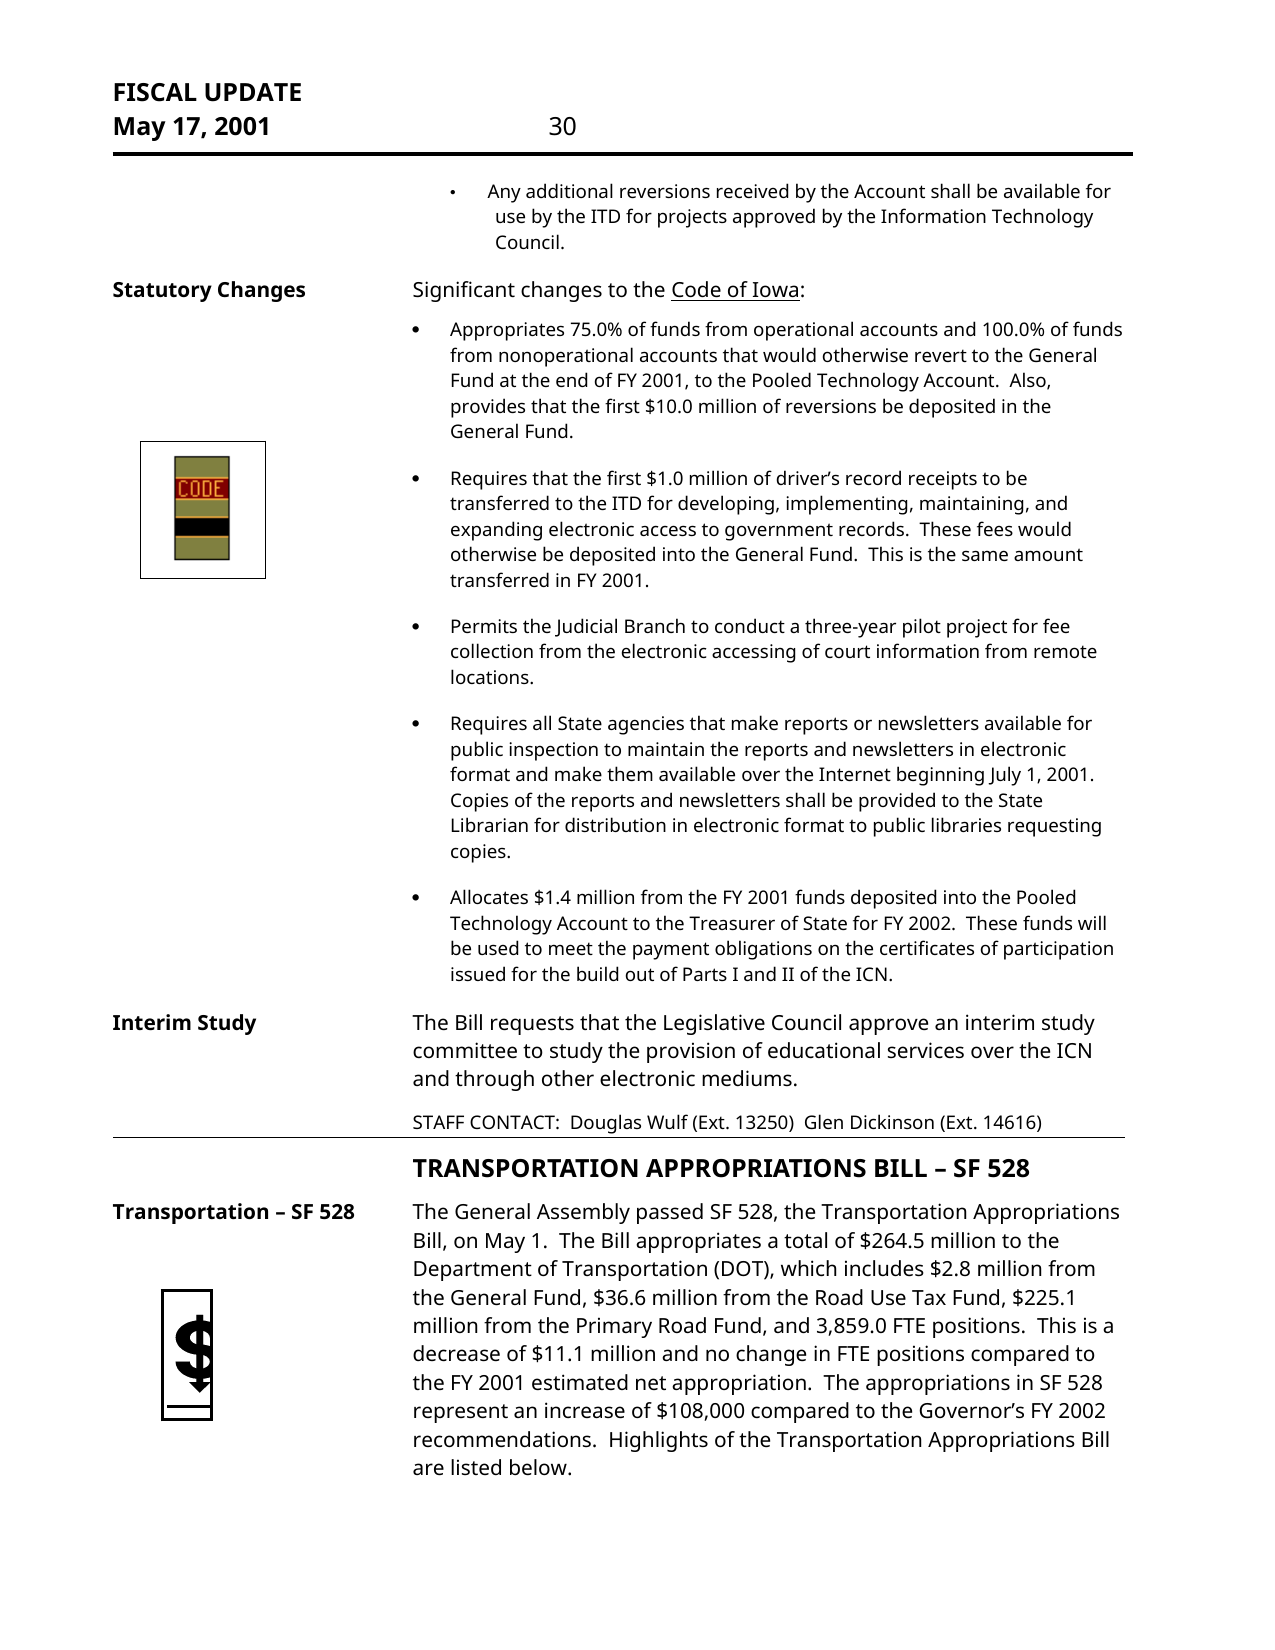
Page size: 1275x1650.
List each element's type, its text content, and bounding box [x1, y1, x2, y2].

text Requires that the first $1.0 million of driver’s record receipts to be transferred to the ITD for developing, implementing, maintaining, and expanding electronic access to government records. These fees would otherwise be deposited into the General Fund. This is the same amount transferred in FY 2001. [412, 465, 1125, 592]
title Transportation Appropriations Bill – SF 528 [412, 1151, 1125, 1185]
text Interim Study The Bill requests that the Legislative Council approve an interim study committee to study the provision of educational services over the ICN and through other electronic mediums. [112, 1008, 1125, 1093]
text Permits the Judicial Branch to conduct a three-year pilot project for fee collection from the electronic accessing of court information from remote locations. [412, 613, 1125, 690]
picture [154, 448, 249, 569]
text Transportation – SF 528 The General Assembly passed SF 528, the Transportation Appropriations Bill, on May 1. The Bill appropriates a total of $264.5 million to the Department of Transportation (DOT), which includes $2.8 million from the General Fund, $36.6 million from the Road Use Tax Fund, $225.1 million from the Primary Road Fund, and 3,859.0 FTE positions. This is a decrease of $11.1 million and no change in FTE positions compared to the FY 2001 estimated net appropriation. The appropriations in SF 528 represent an increase of $108,000 compared to the Governor’s FY 2002 recommendations. Highlights of the Transportation Appropriations Bill are listed below. [112, 1197, 1125, 1482]
text Requires all State agencies that make reports or newsletters available for public inspection to maintain the reports and newsletters in electronic format and make them available over the Internet beginning July 1, 2001. Copies of the reports and newsletters shall be provided to the State Librarian for distribution in electronic format to public libraries requesting copies. [412, 711, 1125, 864]
text Appropriates 75.0% of funds from operational accounts and 100.0% of funds from nonoperational accounts that would otherwise revert to the General Fund at the end of FY 2001, to the Pooled Technology Account. Also, provides that the first $10.0 million of reversions be deposited in the General Fund. [412, 316, 1125, 444]
text STAFF CONTACT: Douglas Wulf (Ext. 13250) Glen Dickinson (Ext. 14616) [112, 1109, 1125, 1138]
text Any additional reversions received by the Account shall be available for use by the ITD for projects approved by the Information Technology Council. [450, 178, 1125, 255]
text Statutory Changes Significant changes to the Code of Iowa: [112, 276, 1125, 304]
text Allocates $1.4 million from the FY 2001 funds deposited into the Pooled Technology Account to the Treasurer of State for FY 2002. These funds will be used to meet the payment obligations on the certificates of participation issued for the build out of Parts I and II of the ICN. [412, 885, 1125, 987]
